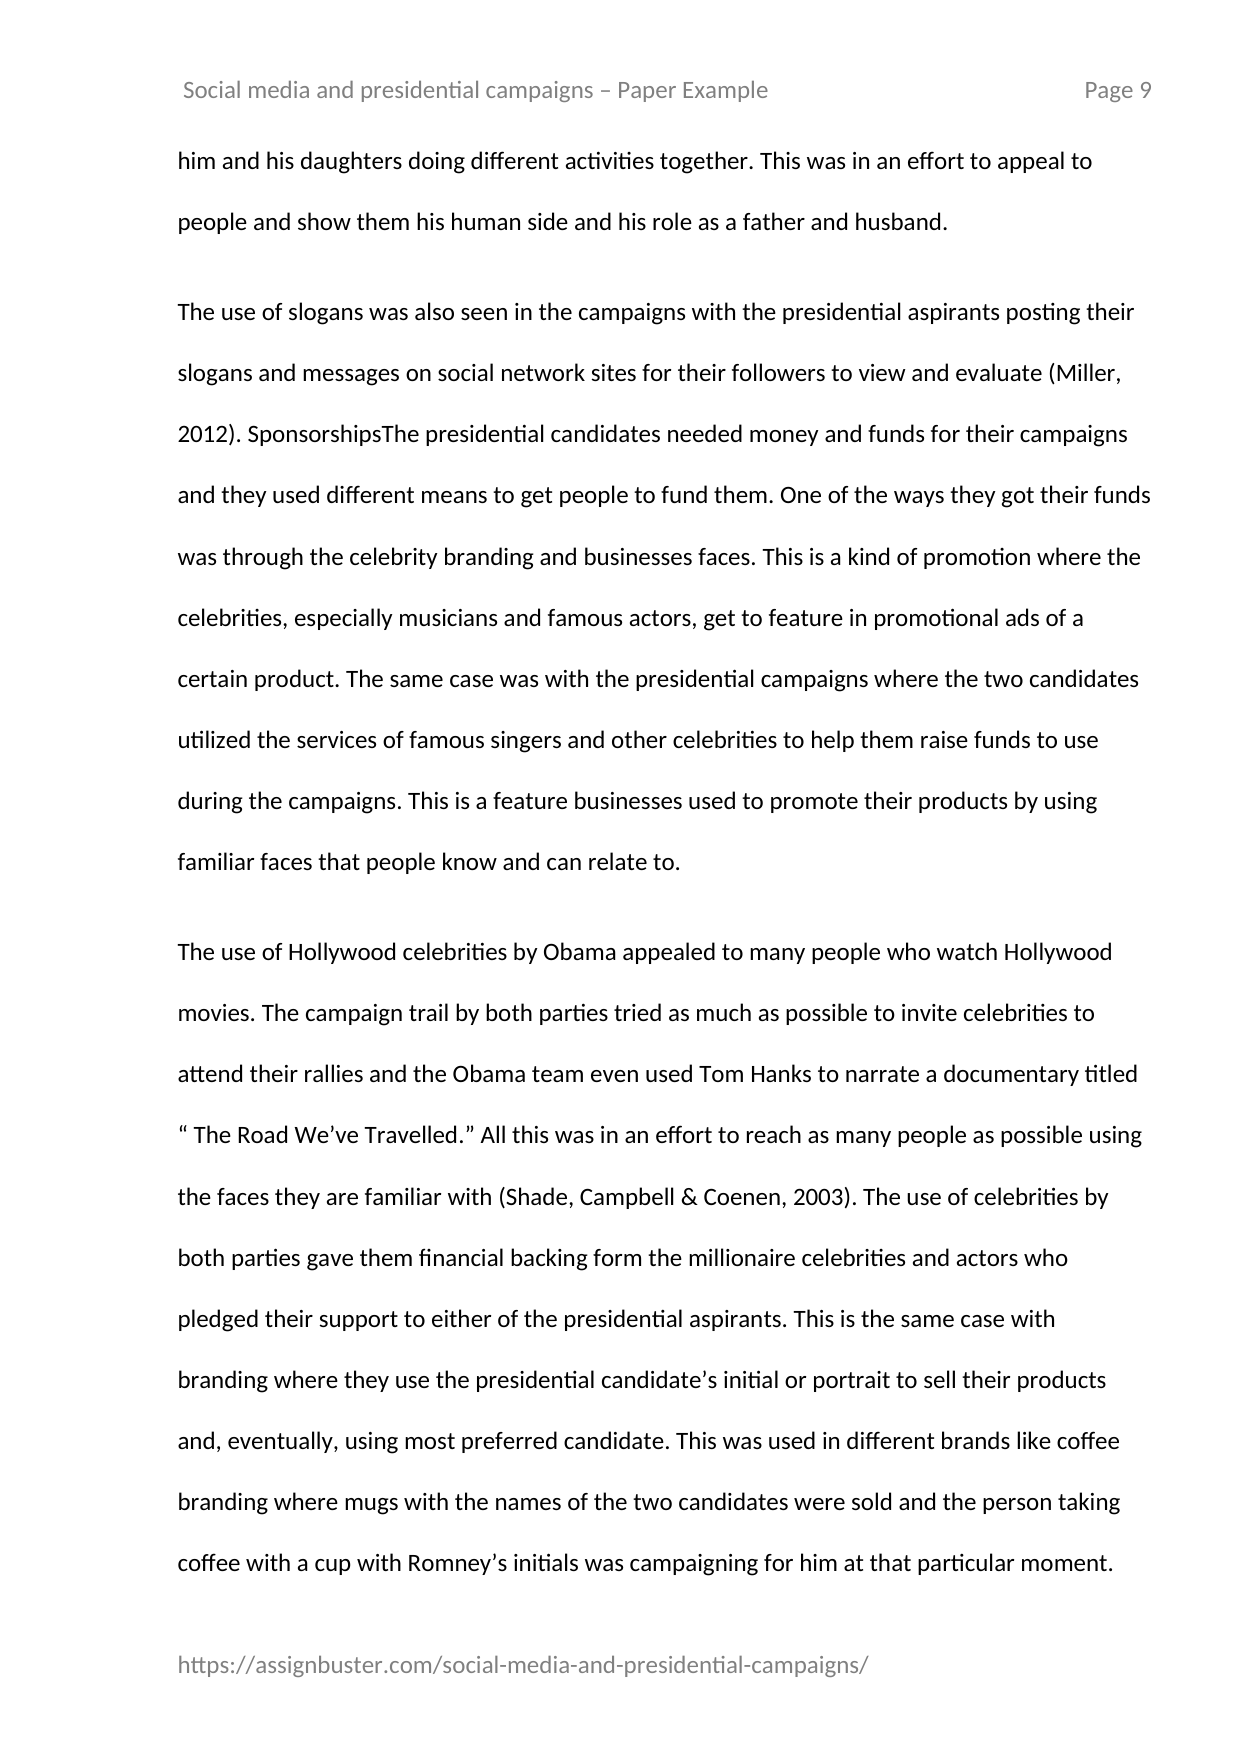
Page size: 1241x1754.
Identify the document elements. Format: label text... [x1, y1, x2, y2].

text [177, 145, 1152, 237]
text The use of Hollywood celebrities by Obama appealed to many people who watch Hollywood movies. The campaign trail by both parties tried as much as possible to invite celebrities to attend their rallies and the Obama team even used Tom Hanks to narrate a documentary titled “ The Road We’ve Travelled.” All this was in an effort to reach as many people as possible using the faces they are familiar with (Shade, Campbell & Coenen, 2003). The use of celebrities by both parties gave them financial backing form the millionaire celebrities and actors who pledged their support to either of the presidential aspirants. This is the same case with branding where they use the presidential candidate’s initial or portrait to sell their products and, eventually, using most preferred candidate. This was used in different brands like coffee branding where mugs with the names of the two candidates were sold and the person taking coffee with a cup with Romney’s initials was campaigning for him at that particular moment. [177, 936, 1152, 1577]
text The use of slogans was also seen in the campaigns with the presidential aspirants posting their slogans and messages on social network sites for their followers to view and evaluate (Miller, 2012). SponsorshipsThe presidential candidates needed money and funds for their campaigns and they used different means to get people to fund them. One of the ways they got their funds was through the celebrity branding and businesses faces. This is a kind of promotion where the celebrities, especially musicians and famous actors, get to feature in promotional ads of a certain product. The same case was with the presidential campaigns where the two candidates utilized the services of famous singers and other celebrities to help them raise funds to use during the campaigns. This is a feature businesses used to promote their products by using familiar faces that people know and can relate to. [177, 297, 1152, 876]
